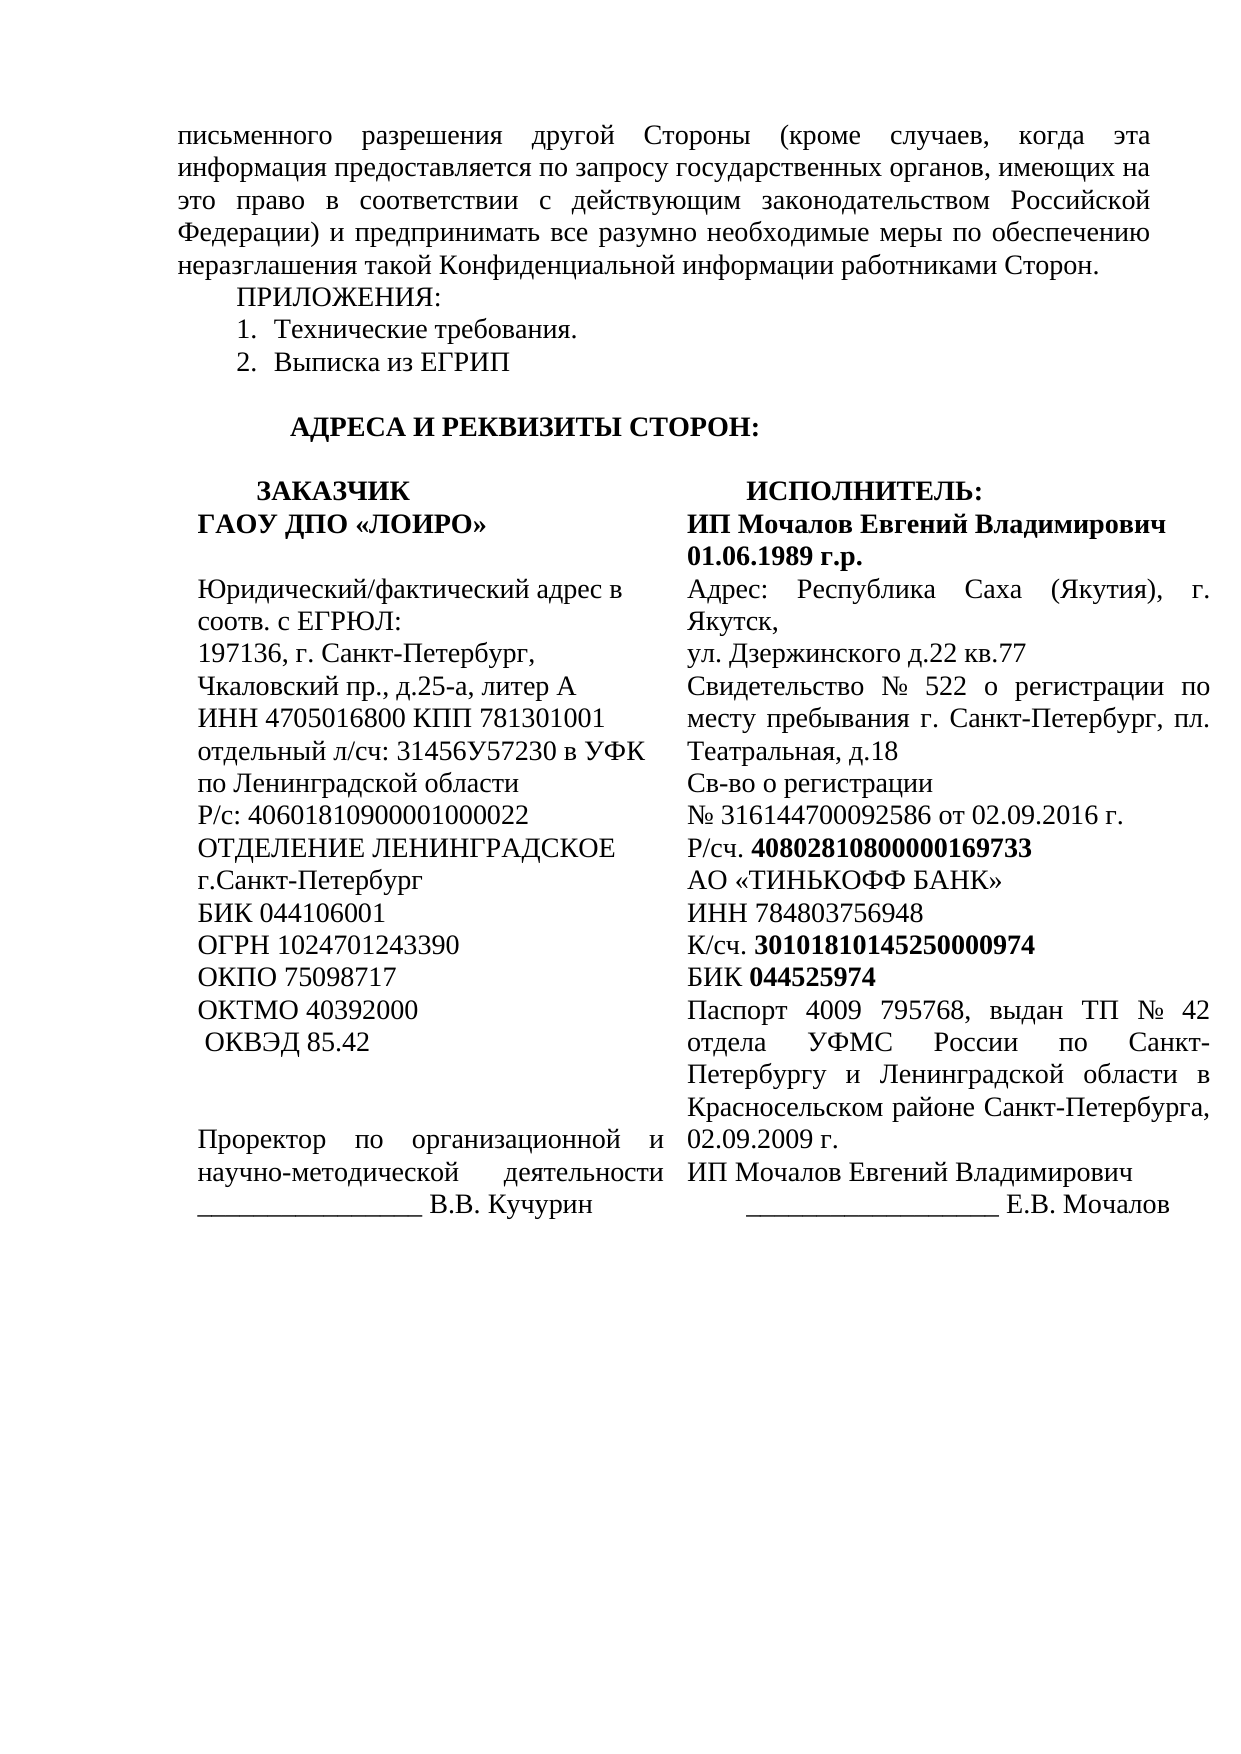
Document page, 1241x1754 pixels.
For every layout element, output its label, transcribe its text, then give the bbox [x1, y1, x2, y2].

text АДРЕСА И РЕКВИЗИТЫ СТОРОН: [177, 410, 1152, 442]
list Выписка из ЕГРИП [236, 345, 1152, 377]
list Технические требования. [236, 312, 1152, 345]
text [177, 118, 1152, 280]
text ПРИЛОЖЕНИЯ: [177, 280, 1152, 312]
table_header [164, 442, 1240, 1284]
